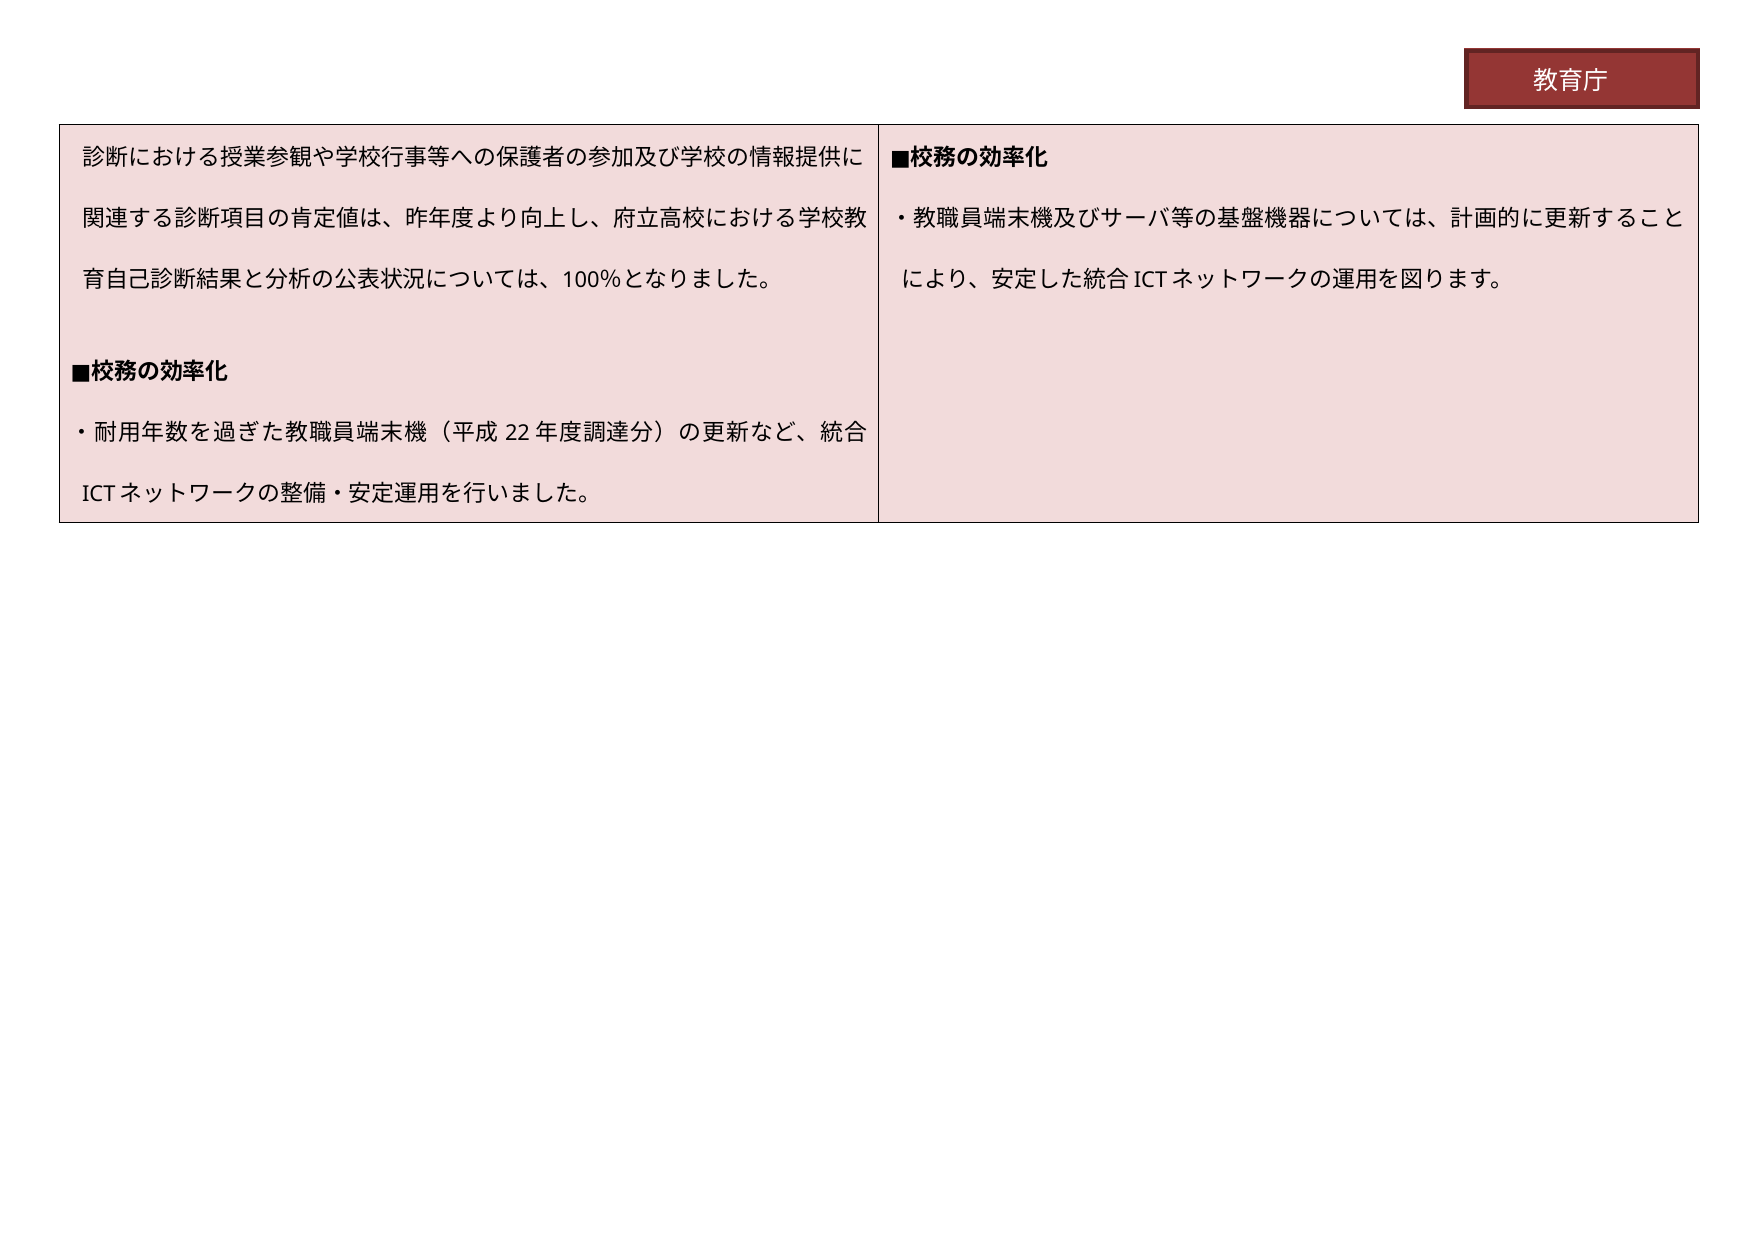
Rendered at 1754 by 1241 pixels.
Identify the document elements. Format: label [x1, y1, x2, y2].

table_cell [60, 125, 878, 522]
table_cell [879, 125, 1698, 522]
